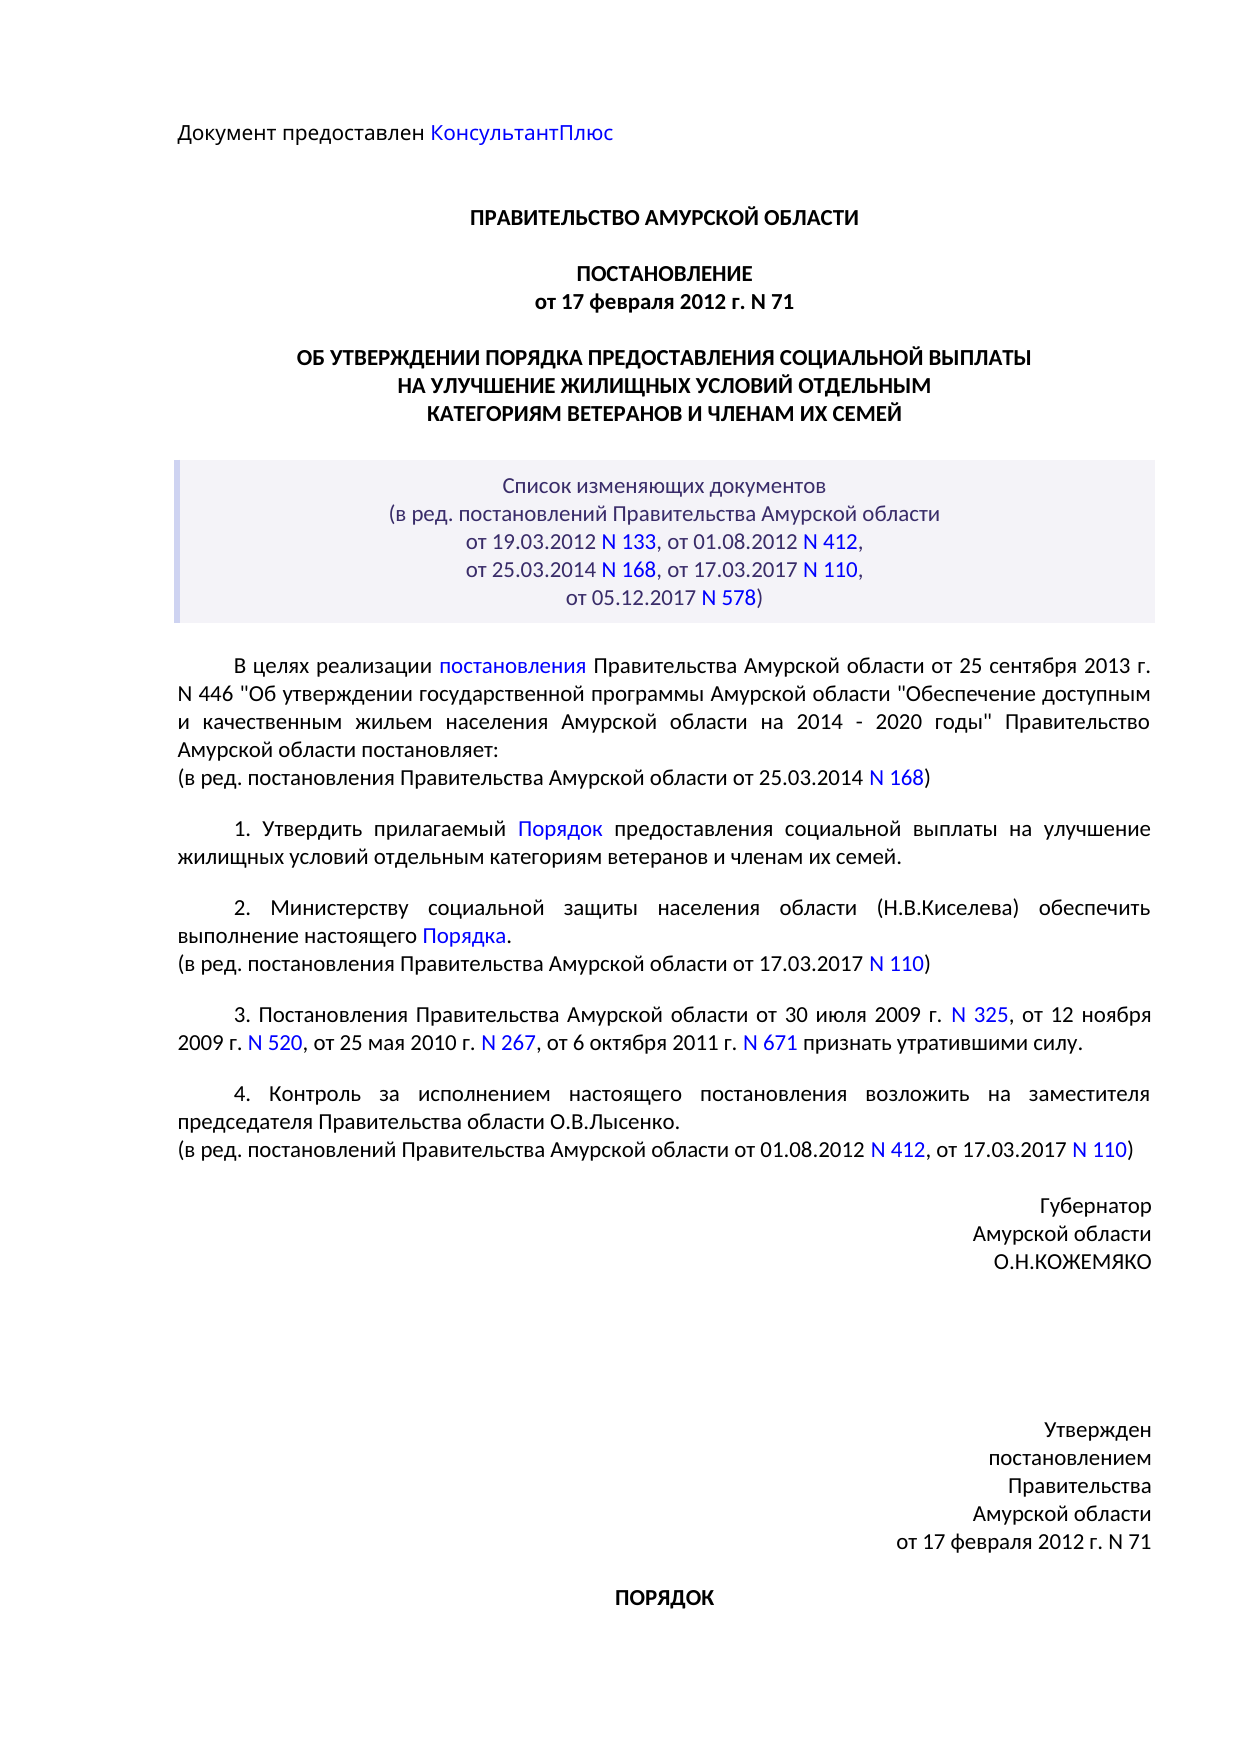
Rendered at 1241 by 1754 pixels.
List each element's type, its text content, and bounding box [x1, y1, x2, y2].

text (в ред. постановления Правительства Амурской области от 17.03.2017 N 110) [177, 949, 1152, 977]
text 4. Контроль за исполнением настоящего постановления возложить на заместителя председателя Правительства области О.В.Лысенко. [177, 1079, 1152, 1135]
text Амурской области [177, 1499, 1152, 1527]
title ПОСТАНОВЛЕНИЕ [177, 259, 1152, 287]
title ПОРЯДОК [177, 1583, 1152, 1611]
table_header Список изменяющих документов (в ред. постановлений Правительства Амурской области от 19.03.2012 N 133, от 01.08.2012 N 412, от 25.03.2014 N 168, от 17.03.2017 N 110, от 05.12.2017 N 578) [180, 460, 1149, 623]
title ОБ УТВЕРЖДЕНИИ ПОРЯДКА ПРЕДОСТАВЛЕНИЯ СОЦИАЛЬНОЙ ВЫПЛАТЫ [177, 343, 1152, 371]
text 3. Постановления Правительства Амурской области от 30 июля 2009 г. N 325, от 12 ноября 2009 г. N 520, от 25 мая 2010 г. N 267, от 6 октября 2011 г. N 671 признать утратившими силу. [177, 1000, 1152, 1056]
text (в ред. постановлений Правительства Амурской области от 01.08.2012 N 412, от 17.03.2017 N 110) [177, 1135, 1152, 1163]
text В целях реализации постановления Правительства Амурской области от 25 сентября 2013 г. N 446 "Об утверждении государственной программы Амурской области "Обеспечение доступным и качественным жильем населения Амурской области на 2014 - 2020 годы" Правительство Амурской области постановляет: [177, 651, 1152, 763]
text 1. Утвердить прилагаемый Порядок предоставления социальной выплаты на улучшение жилищных условий отдельным категориям ветеранов и членам их семей. [177, 814, 1152, 870]
text Утвержден [177, 1415, 1152, 1443]
text (в ред. постановления Правительства Амурской области от 25.03.2014 N 168) [177, 763, 1152, 791]
text Правительства [177, 1471, 1152, 1499]
title ПРАВИТЕЛЬСТВО АМУРСКОЙ ОБЛАСТИ [177, 203, 1152, 231]
text Губернатор [177, 1191, 1152, 1219]
text 2. Министерству социальной защиты населения области (Н.В.Киселева) обеспечить выполнение настоящего Порядка. [177, 893, 1152, 949]
title Документ предоставлен КонсультантПлюс [177, 118, 1152, 175]
title КАТЕГОРИЯМ ВЕТЕРАНОВ И ЧЛЕНАМ ИХ СЕМЕЙ [177, 399, 1152, 427]
text Амурской области [177, 1219, 1152, 1247]
title НА УЛУЧШЕНИЕ ЖИЛИЩНЫХ УСЛОВИЙ ОТДЕЛЬНЫМ [177, 371, 1152, 399]
text от 17 февраля 2012 г. N 71 [177, 1527, 1152, 1555]
text постановлением [177, 1443, 1152, 1471]
title от 17 февраля 2012 г. N 71 [177, 287, 1152, 315]
text О.Н.КОЖЕМЯКО [177, 1247, 1152, 1275]
